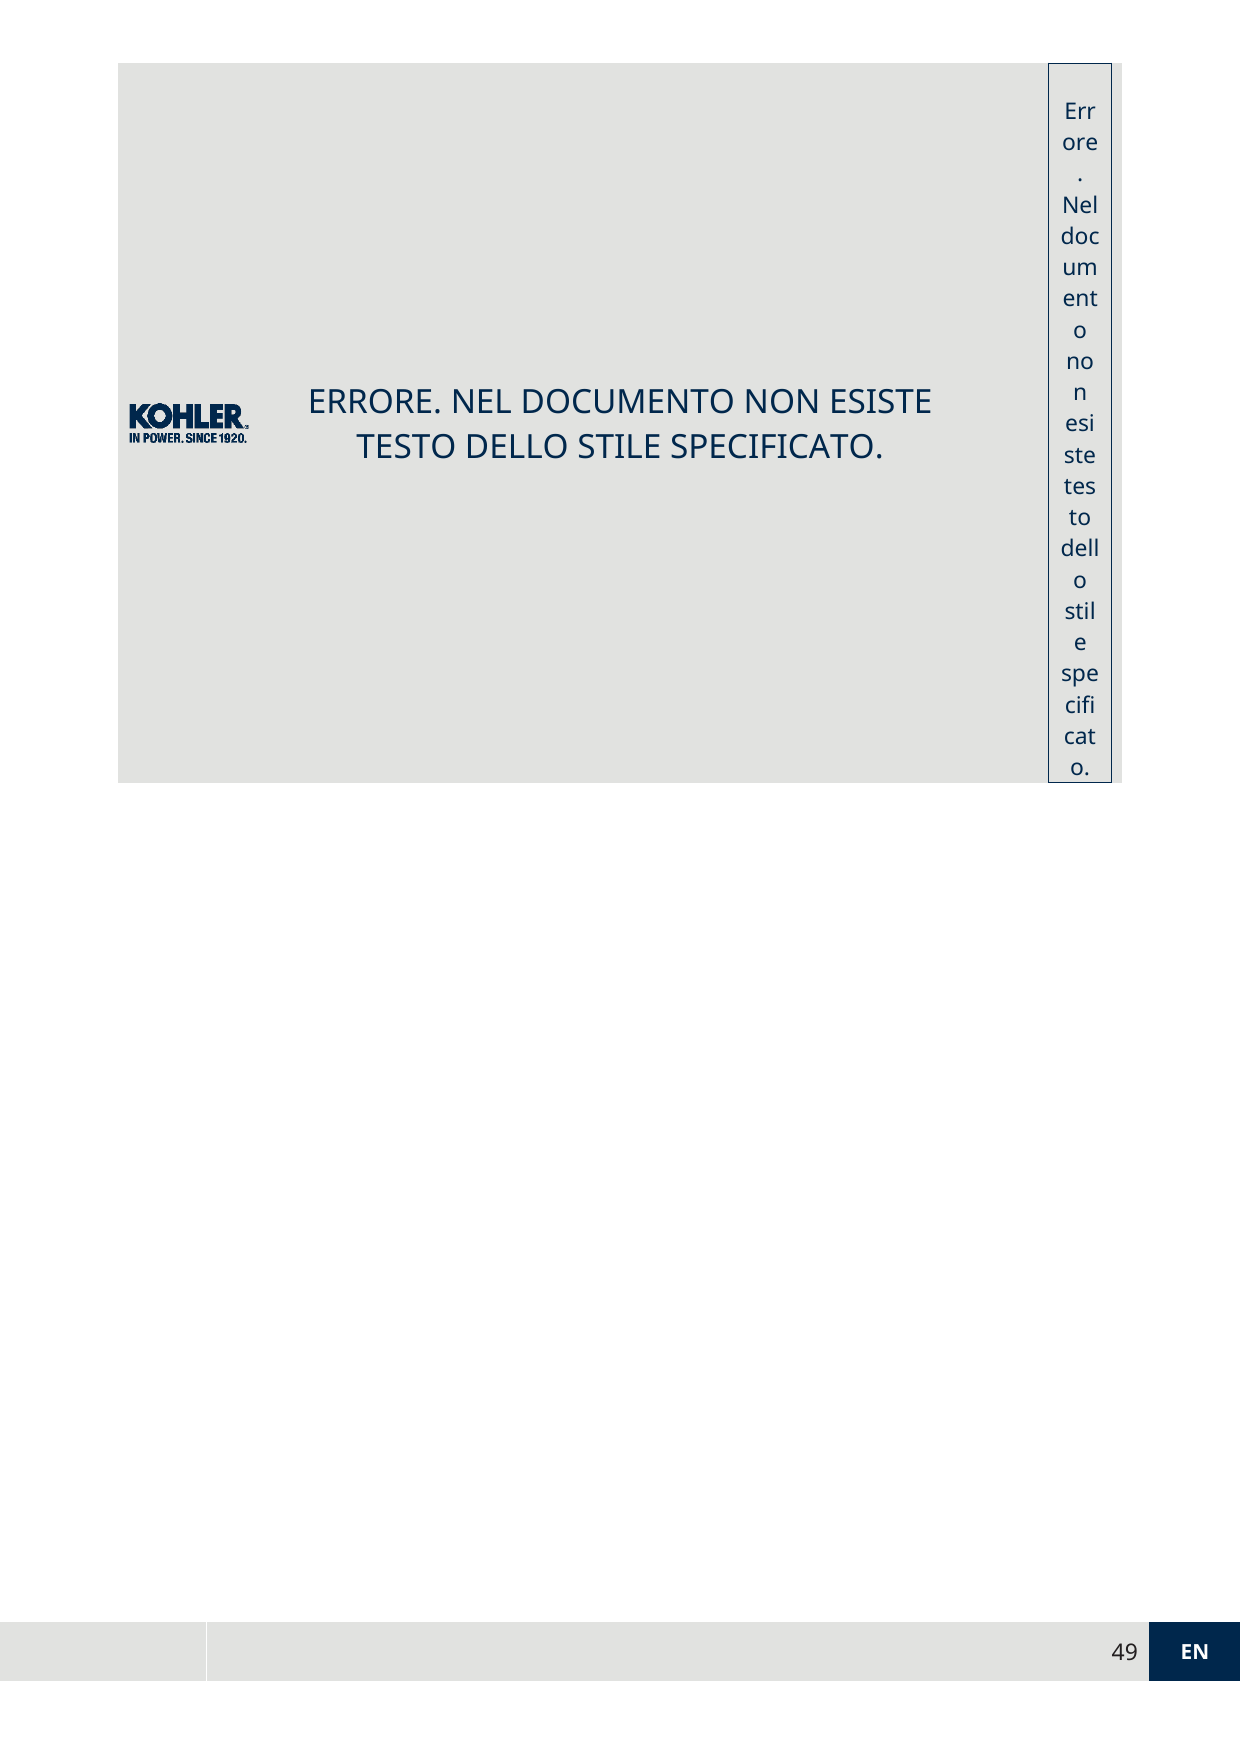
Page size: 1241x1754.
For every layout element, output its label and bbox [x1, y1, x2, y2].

picture [129, 403, 249, 443]
